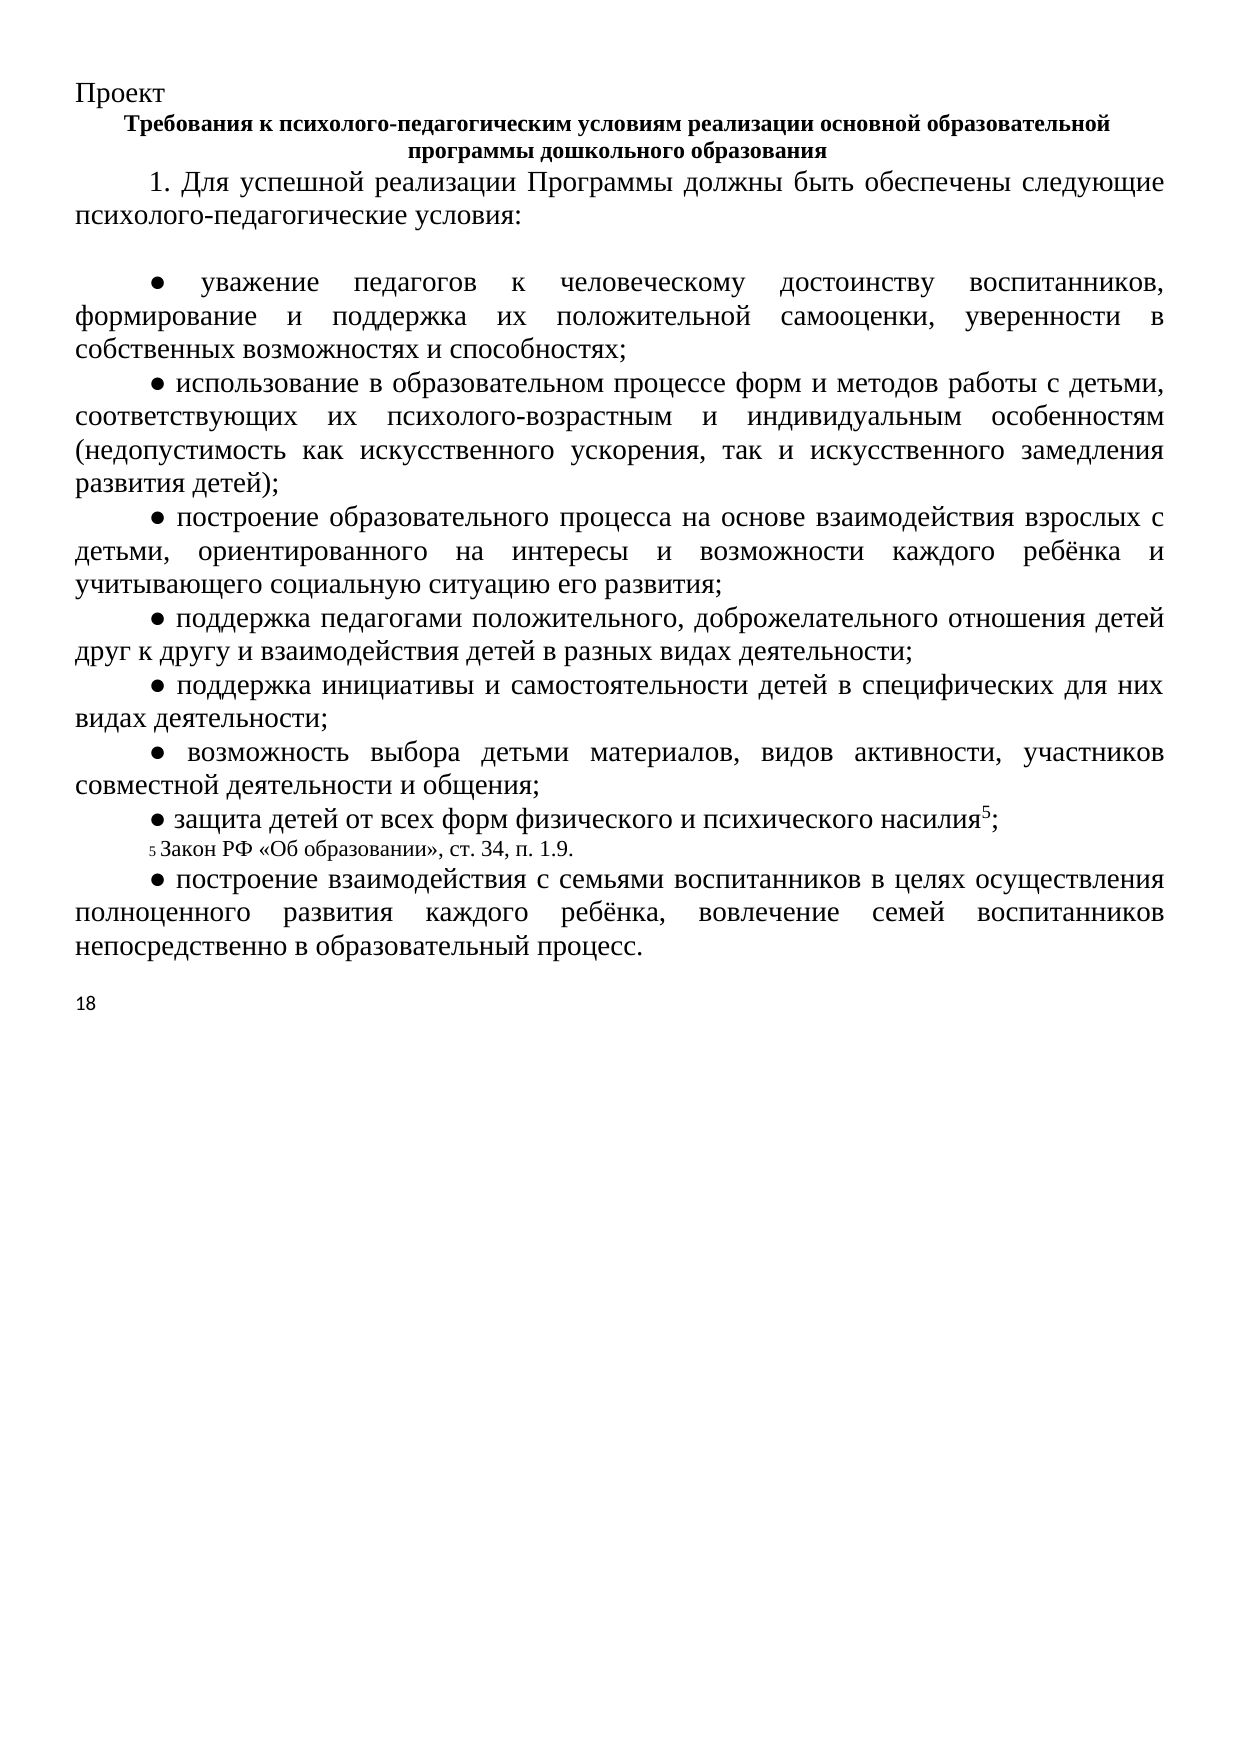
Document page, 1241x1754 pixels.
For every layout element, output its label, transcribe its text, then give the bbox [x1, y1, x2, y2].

text ● построение взаимодействия с семьями воспитанников в целях осуществления полноценного развития каждого ребёнка, вовлечение семей воспитанников непосредственно в образовательный процесс. [75, 861, 1165, 962]
text ● уважение педагогов к человеческому достоинству воспитанников, формирование и поддержка их положительной самооценки, уверенности в собственных возможностях и способностях; [75, 264, 1165, 365]
text 1. Для успешной реализации Программы должны быть обеспечены следующие психолого-педагогические условия: [75, 164, 1165, 231]
text ● использование в образовательном процессе форм и методов работы с детьми, соответствующих их психолого-возрастным и индивидуальным особенностям (недопустимость как искусственного ускорения, так и искусственного замедления развития детей); [75, 365, 1165, 499]
text ● построение образовательного процесса на основе взаимодействия взрослых с детьми, ориентированного на интересы и возможности каждого ребёнка и учитывающего социальную ситуацию его развития; [75, 499, 1165, 600]
text 18 [75, 990, 1165, 1016]
text ● защита детей от всех форм физического и психического насилия5; [75, 801, 1165, 834]
text Требования к психолого-педагогическим условиям реализации основной образовательной программы дошкольного образования [75, 108, 1160, 164]
text 5 Закон РФ «Об образовании», ст. 34, п. 1.9. [75, 834, 1165, 861]
text ● поддержка педагогами положительного, доброжелательного отношения детей друг к другу и взаимодействия детей в разных видах деятельности; [75, 600, 1165, 667]
text Проект [75, 75, 1165, 108]
text ● поддержка инициативы и самостоятельности детей в специфических для них видах деятельности; [75, 667, 1165, 734]
text ● возможность выбора детьми материалов, видов активности, участников совместной деятельности и общения; [75, 734, 1165, 801]
